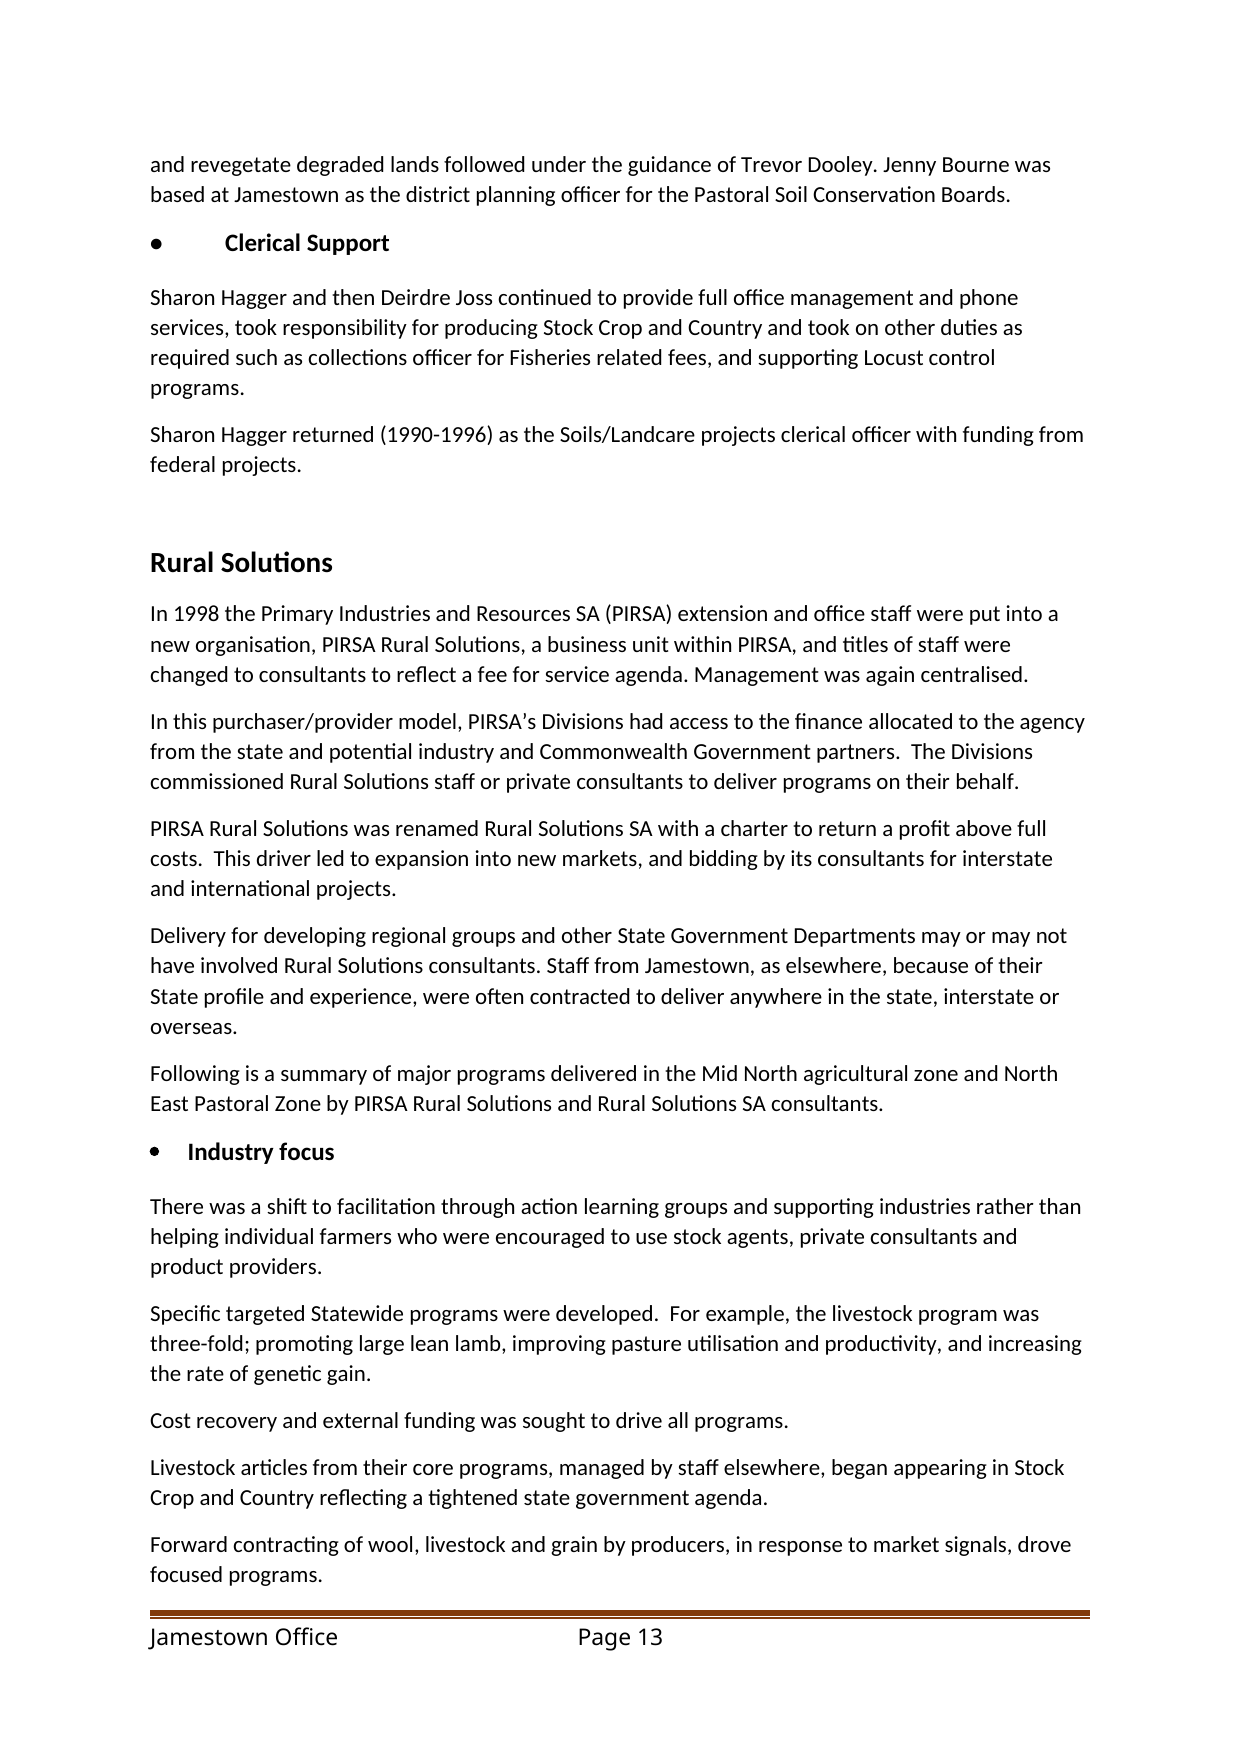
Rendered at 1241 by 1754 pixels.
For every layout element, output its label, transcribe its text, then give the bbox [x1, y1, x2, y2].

text Cost recovery and external funding was sought to drive all programs. [150, 1406, 1090, 1434]
list Industry focus [150, 1136, 1090, 1166]
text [150, 150, 1090, 208]
text There was a shift to facilitation through action learning groups and supporting industries rather than helping individual farmers who were encouraged to use stock agents, private consultants and product providers. [150, 1192, 1090, 1280]
text Rural Solutions [150, 544, 1090, 580]
text Sharon Hagger returned (1990-1996) as the Soils/Landcare projects clerical officer with funding from federal projects. [150, 420, 1090, 479]
text Delivery for developing regional groups and other State Government Departments may or may not have involved Rural Solutions consultants. Staff from Jamestown, as elsewhere, because of their State profile and experience, were often contracted to deliver anywhere in the state, interstate or overseas. [150, 921, 1090, 1040]
text Following is a summary of major programs delivered in the Mid North agricultural zone and North East Pastoral Zone by PIRSA Rural Solutions and Rural Solutions SA consultants. [150, 1059, 1090, 1117]
text PIRSA Rural Solutions was renamed Rural Solutions SA with a charter to return a profit above full costs. This driver led to expansion into new markets, and bidding by its consultants for interstate and international projects. [150, 814, 1090, 902]
text Specific targeted Statewide programs were developed. For example, the livestock program was three-fold; promoting large lean lamb, improving pasture utilisation and productivity, and increasing the rate of genetic gain. [150, 1299, 1090, 1387]
text Sharon Hagger and then Deirdre Joss continued to provide full office management and phone services, took responsibility for producing Stock Crop and Country and took on other duties as required such as collections officer for Fisheries related fees, and supporting Locust control programs. [150, 283, 1090, 402]
text Livestock articles from their core programs, managed by staff elsewhere, began appearing in Stock Crop and Country reflecting a tightened state government agenda. [150, 1453, 1090, 1511]
text In this purchaser/provider model, PIRSA’s Divisions had access to the finance allocated to the agency from the state and potential industry and Commonwealth Government partners. The Divisions commissioned Rural Solutions staff or private consultants to deliver programs on their behalf. [150, 707, 1090, 795]
list Clerical Support [150, 227, 1090, 258]
text Forward contracting of wool, livestock and grain by producers, in response to market signals, drove focused programs. [150, 1530, 1090, 1588]
text In 1998 the Primary Industries and Resources SA (PIRSA) extension and office staff were put into a new organisation, PIRSA Rural Solutions, a business unit within PIRSA, and titles of staff were changed to consultants to reflect a fee for service agenda. Management was again centralised. [150, 599, 1090, 688]
